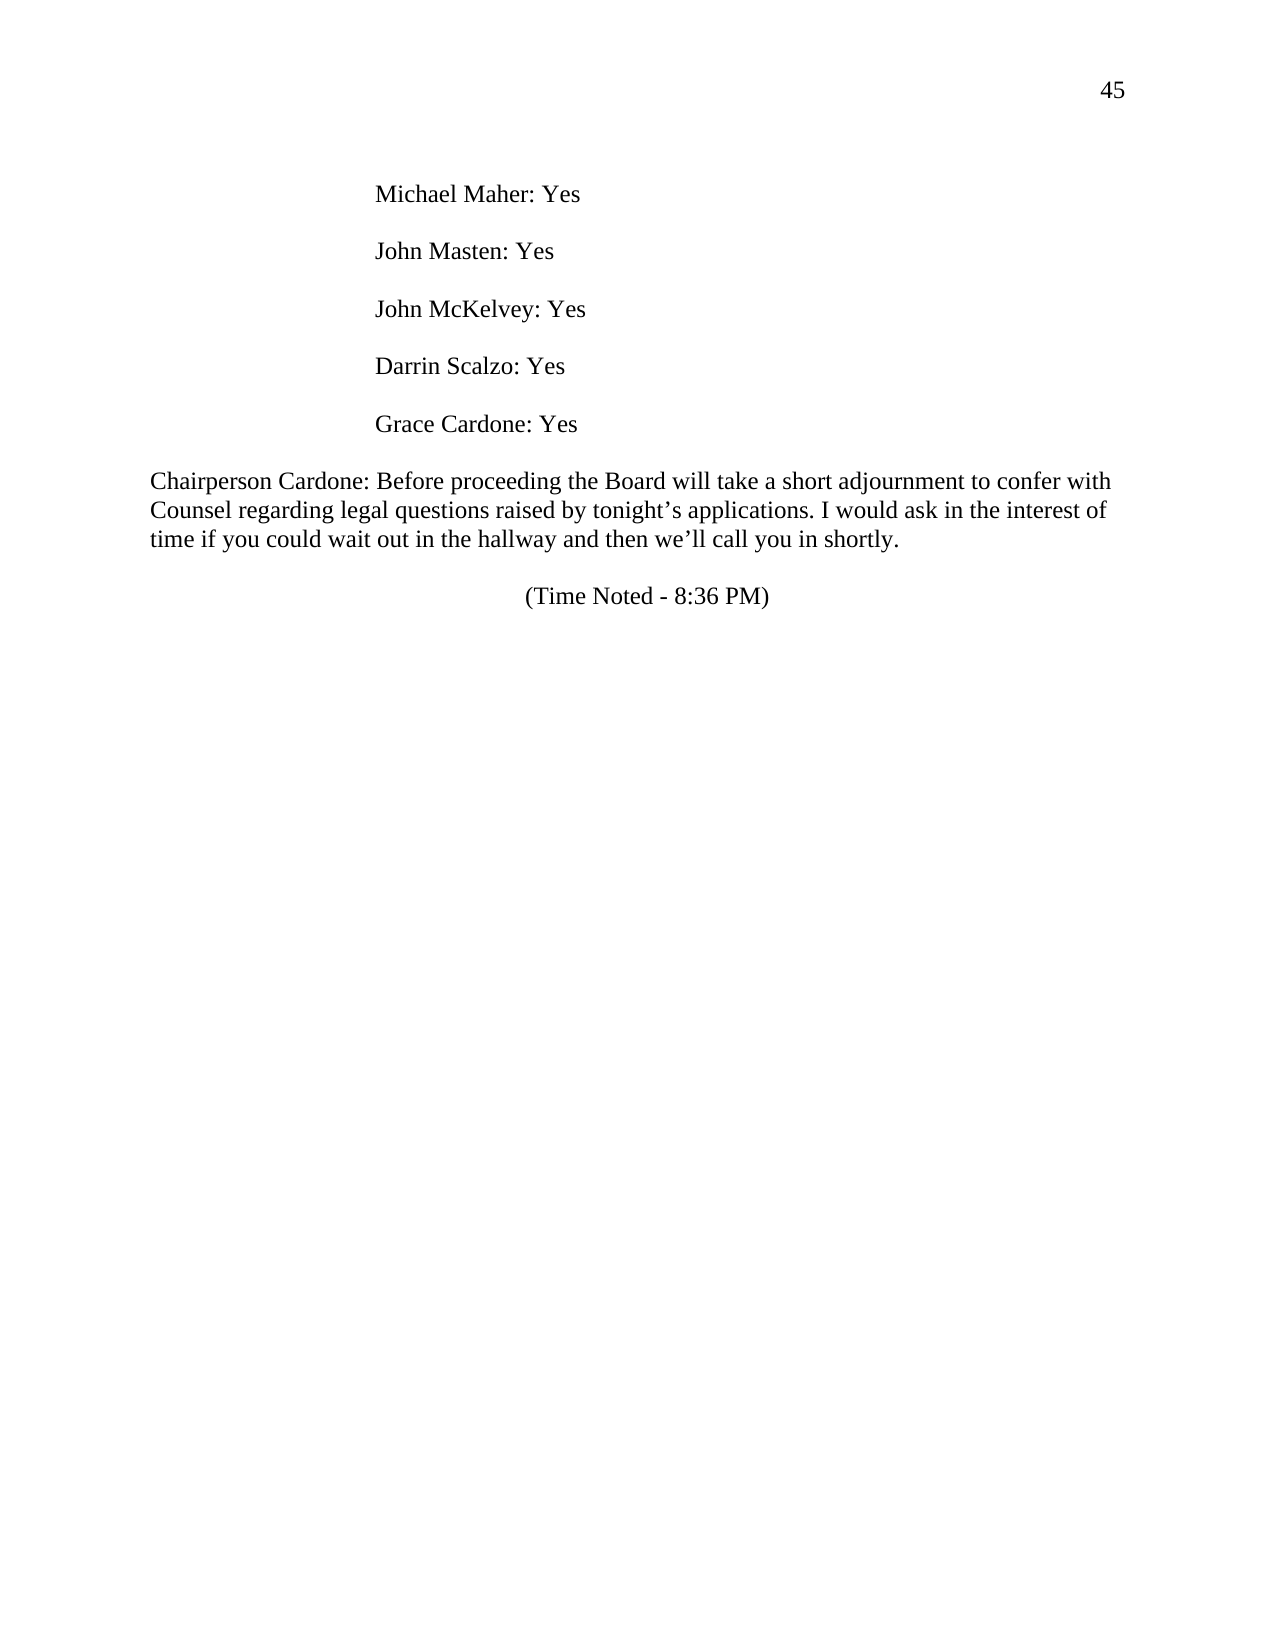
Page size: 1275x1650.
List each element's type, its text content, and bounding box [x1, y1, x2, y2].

text Darrin Scalzo: Yes [150, 351, 1125, 380]
text Michael Maher: Yes [150, 179, 1125, 207]
text Grace Cardone: Yes [150, 409, 1125, 437]
text (Time Noted - 8:36 PM) [150, 581, 1125, 610]
text John McKelvey: Yes [300, 294, 1125, 322]
text John Masten: Yes [150, 236, 1125, 265]
text Chairperson Cardone: Before proceeding the Board will take a short adjournment to confer with Counsel regarding legal questions raised by tonight’s applications. I would ask in the interest of time if you could wait out in the hallway and then we’ll call you in shortly. [150, 466, 1125, 552]
